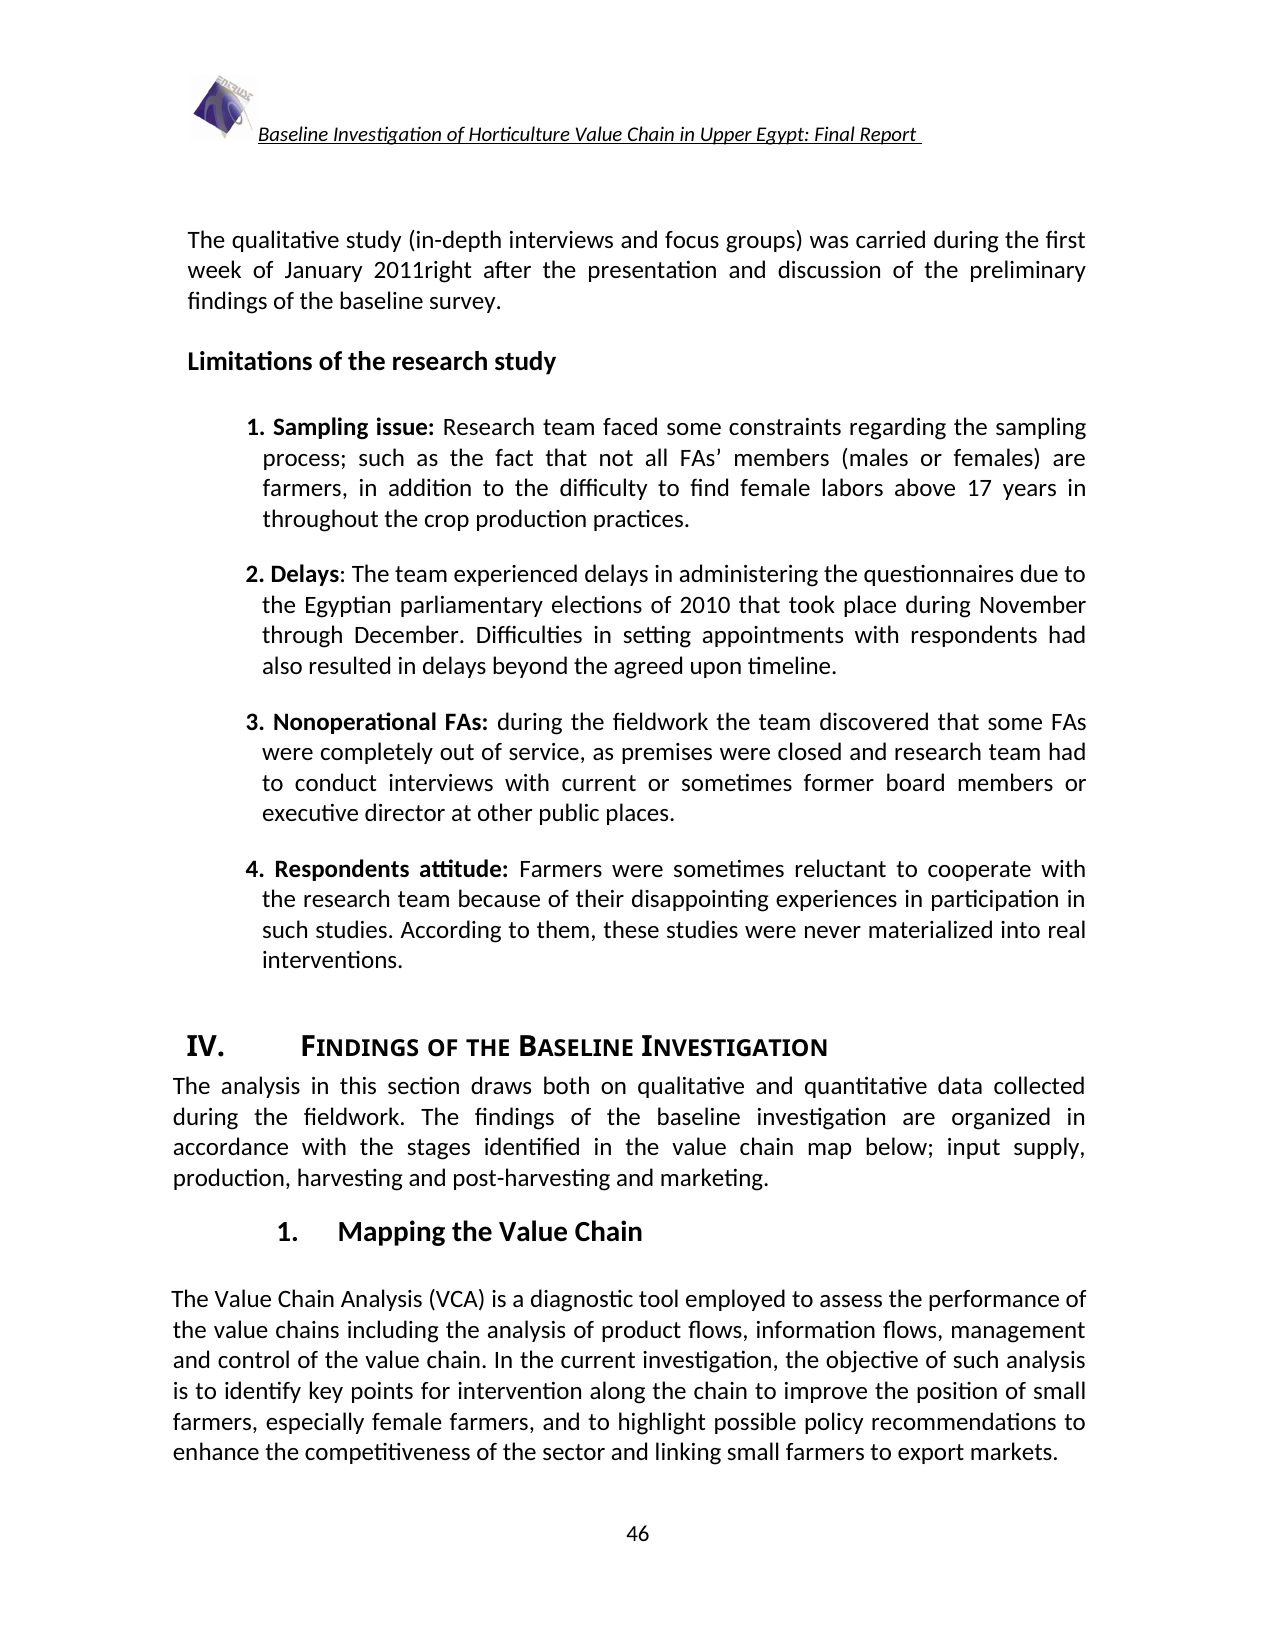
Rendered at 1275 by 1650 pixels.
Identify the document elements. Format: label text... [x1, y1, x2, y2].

subtitle Findings of the Baseline Investigation [225, 1025, 1087, 1064]
list 2. Delays: The team experienced delays in administering the questionnaires due to the Egyptian parliamentary elections of 2010 that took place during November through December. Difficulties in setting appointments with respondents had also resulted in delays beyond the agreed upon timeline. [245, 559, 1087, 681]
list 1. Sampling issue: Research team faced some constraints regarding the sampling process; such as the fact that not all FAs’ members (males or females) are farmers, in addition to the difficulty to find female labors above 17 years in throughout the crop production practices. [246, 412, 1087, 534]
subtitle Mapping the Value Chain [276, 1213, 1087, 1249]
text The analysis in this section draws both on qualitative and quantitative data collected during the fieldwork. The findings of the baseline investigation are organized in accordance with the stages identified in the value chain map below; input supply, production, harvesting and post-harvesting and marketing. [173, 1071, 1087, 1193]
list 3. Nonoperational FAs: during the fieldwork the team discovered that some FAs were completely out of service, as premises were closed and research team had to conduct interviews with current or sometimes former board members or executive director at other public places. [245, 706, 1087, 828]
list 4. Respondents attitude: Farmers were sometimes reluctant to cooperate with the research team because of their disappointing experiences in participation in such studies. According to them, these studies were never materialized into real interventions. [245, 853, 1087, 975]
subtitle Limitations of the research study [187, 344, 1087, 377]
text The qualitative study (in-depth interviews and focus groups) was carried during the first week of January 2011right after the presentation and discussion of the preliminary findings of the baseline survey. [187, 224, 1087, 315]
text The Value Chain Analysis (VCA) is a diagnostic tool employed to assess the performance of the value chains including the analysis of product flows, information flows, management and control of the value chain. In the current investigation, the objective of such analysis is to identify key points for intervention along the chain to improve the position of small farmers, especially female farmers, and to highlight possible policy recommendations to enhance the competitiveness of the sector and linking small farmers to export markets. [171, 1283, 1087, 1467]
